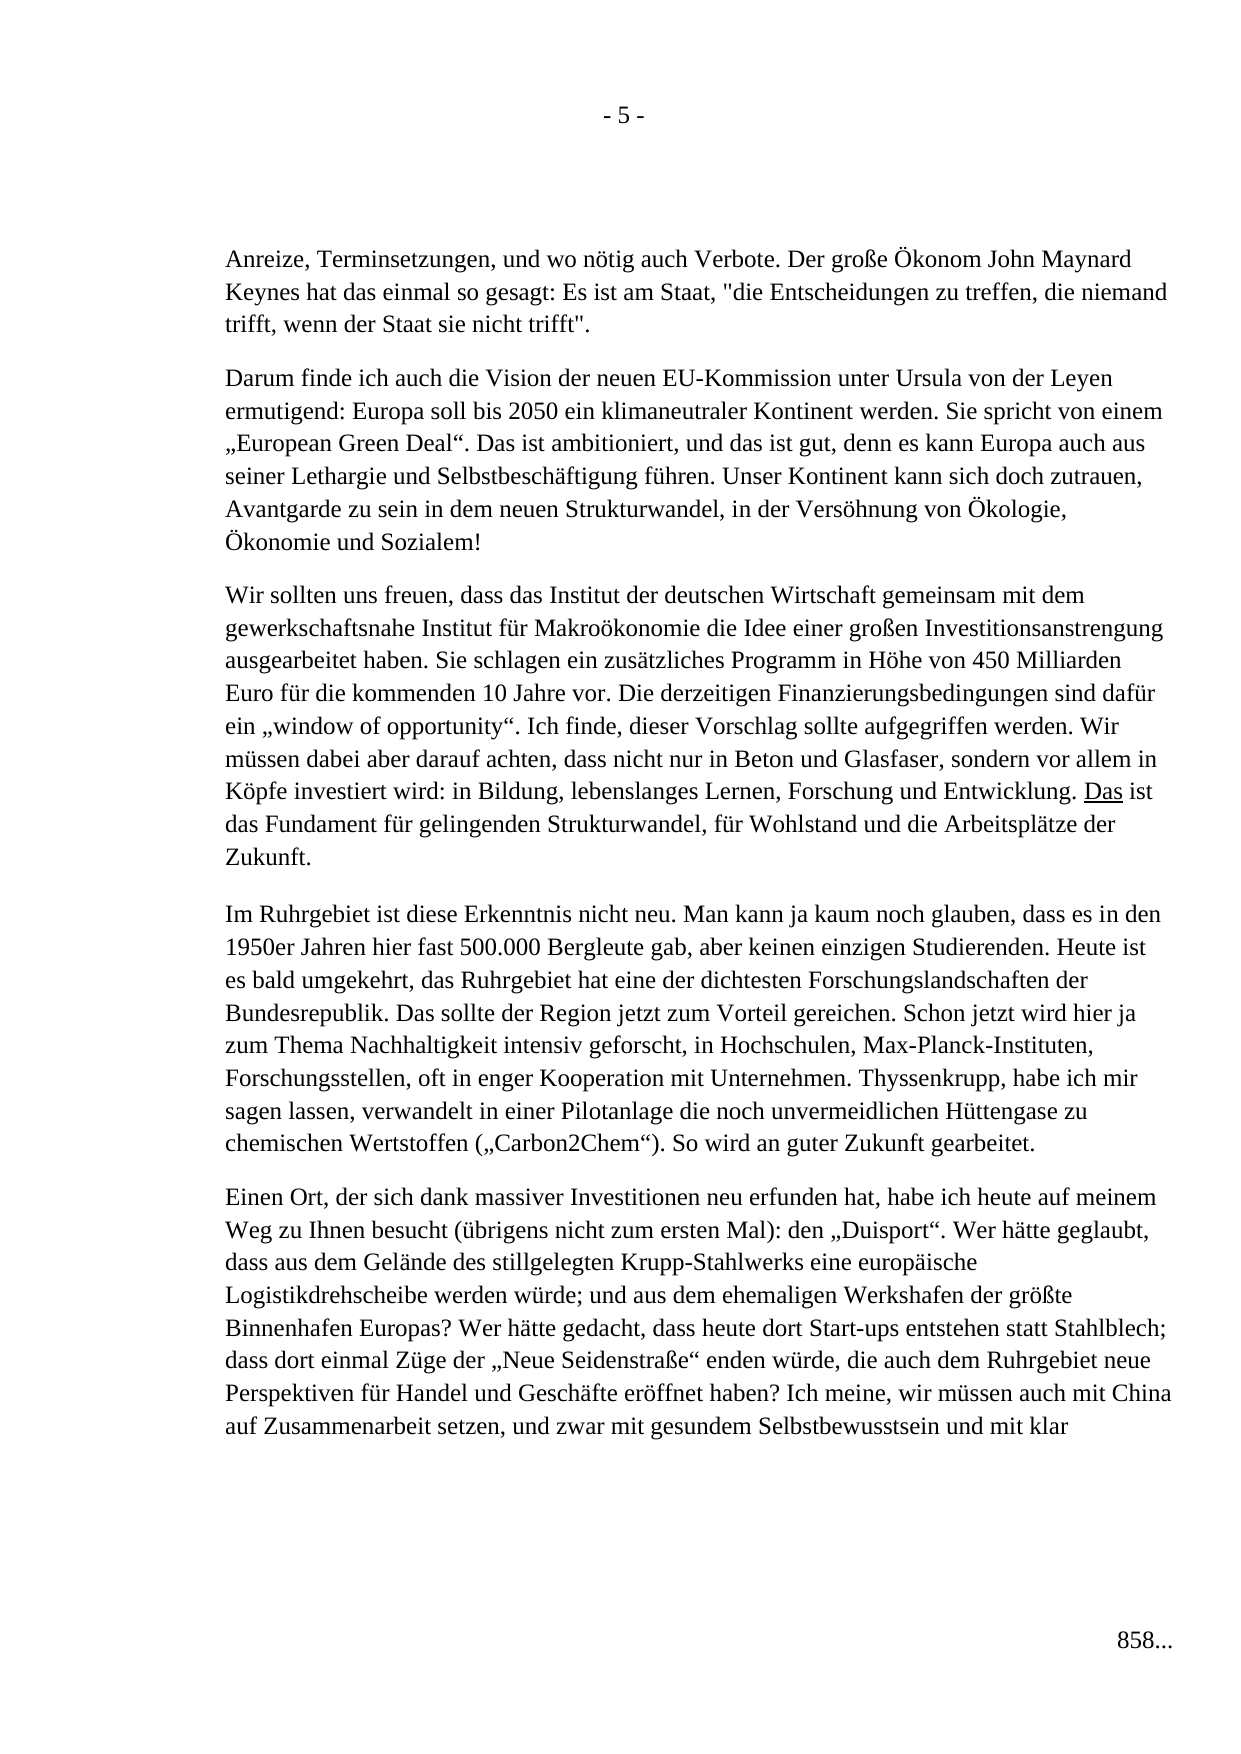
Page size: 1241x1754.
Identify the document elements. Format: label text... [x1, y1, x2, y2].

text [225, 1182, 1173, 1440]
text Wir sollten uns freuen, dass das Institut der deutschen Wirtschaft gemeinsam mit dem gewerkschaftsnahe Institut für Makroökonomie die Idee einer großen Investitionsanstrengung ausgearbeitet haben. Sie schlagen ein zusätzliches Programm in Höhe von 450 Milliarden Euro für die kommenden 10 Jahre vor. Die derzeitigen Finanzierungsbedingungen sind dafür ein „window of opportunity“. Ich finde, dieser Vorschlag sollte aufgegriffen werden. Wir müssen dabei aber darauf achten, dass nicht nur in Beton und Glasfaser, sondern vor allem in Köpfe investiert wird: in Bildung, lebenslanges Lernen, Forschung und Entwicklung. Das ist das Fundament für gelingenden Strukturwandel, für Wohlstand und die Arbeitsplätze der Zukunft. [225, 580, 1170, 871]
text Darum finde ich auch die Vision der neuen EU-Kommission unter Ursula von der Leyen ermutigend: Europa soll bis 2050 ein klimaneutraler Kontinent werden. Sie spricht von einem „European Green Deal“. Das ist ambitioniert, und das ist gut, denn es kann Europa auch aus seiner Lethargie und Selbstbeschäftigung führen. Unser Kontinent kann sich doch zutrauen, Avantgarde zu sein in dem neuen Strukturwandel, in der Versöhnung von Ökologie, Ökonomie und Sozialem! [225, 363, 1173, 555]
text Im Ruhrgebiet ist diese Erkenntnis nicht neu. Man kann ja kaum noch glauben, dass es in den 1950er Jahren hier fast 500.000 Bergleute gab, aber keinen einzigen Studierenden. Heute ist es bald umgekehrt, das Ruhrgebiet hat eine der dichtesten Forschungslandschaften der Bundesrepublik. Das sollte der Region jetzt zum Vorteil gereichen. Schon jetzt wird hier ja zum Thema Nachhaltigkeit intensiv geforscht, in Hochschulen, Max-Planck-Instituten, Forschungsstellen, oft in enger Kooperation mit Unternehmen. Thyssenkrupp, habe ich mir sagen lassen, verwandelt in einer Pilotanlage die noch unvermeidlichen Hüttengase zu chemischen Wertstoffen („Carbon2Chem“). So wird an guter Zukunft gearbeitet. [225, 899, 1173, 1157]
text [225, 244, 1173, 338]
